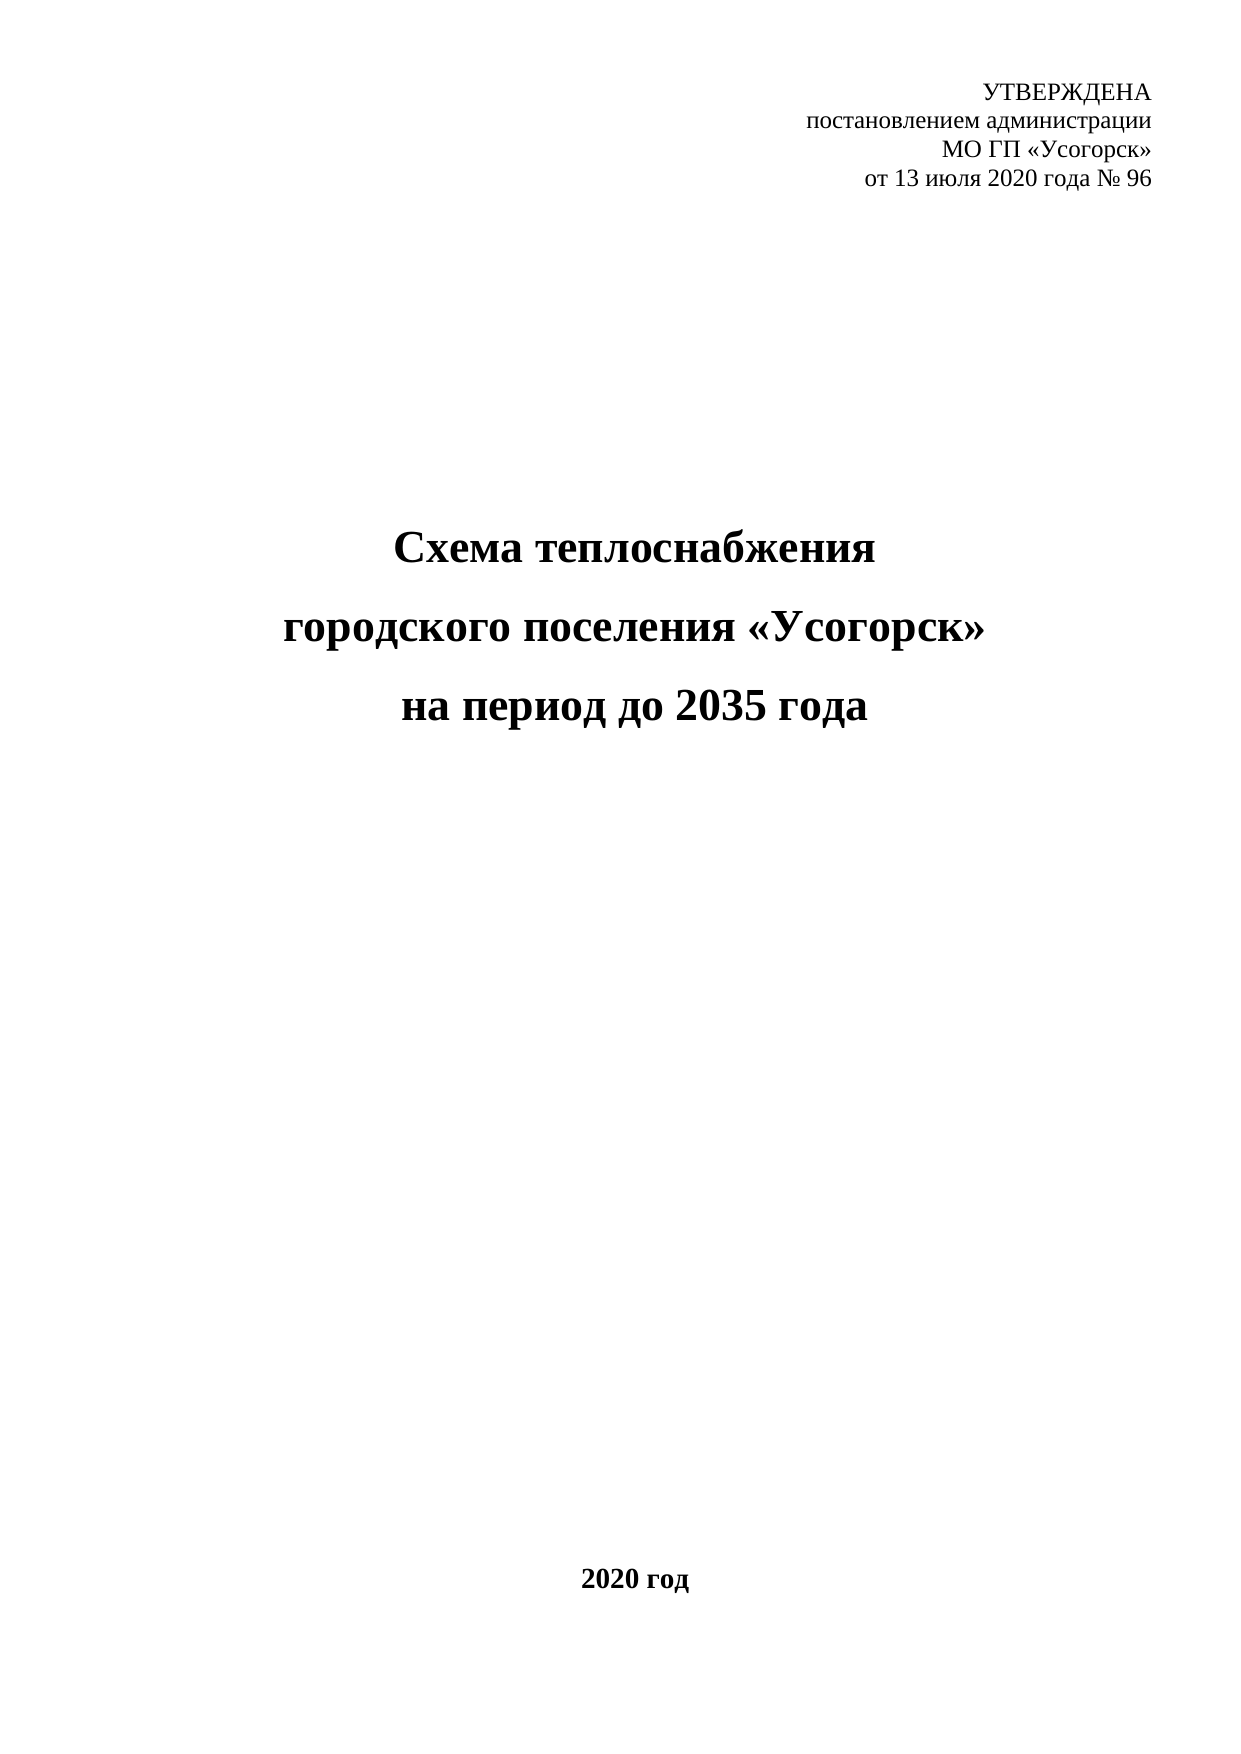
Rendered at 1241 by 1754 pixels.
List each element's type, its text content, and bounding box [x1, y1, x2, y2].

text МО ГП «Усогорск» [118, 134, 1152, 163]
text от 13 июля 2020 года № 96 [118, 163, 1152, 192]
text постановлением администрации [118, 106, 1152, 134]
text городского поселения «Усогорск» [118, 598, 1152, 651]
text Схема теплоснабжения [118, 519, 1152, 572]
text 2020 год [118, 1561, 1152, 1595]
text УТВЕРЖДЕНА [118, 77, 1152, 106]
text на период до 2035 года [118, 677, 1152, 730]
